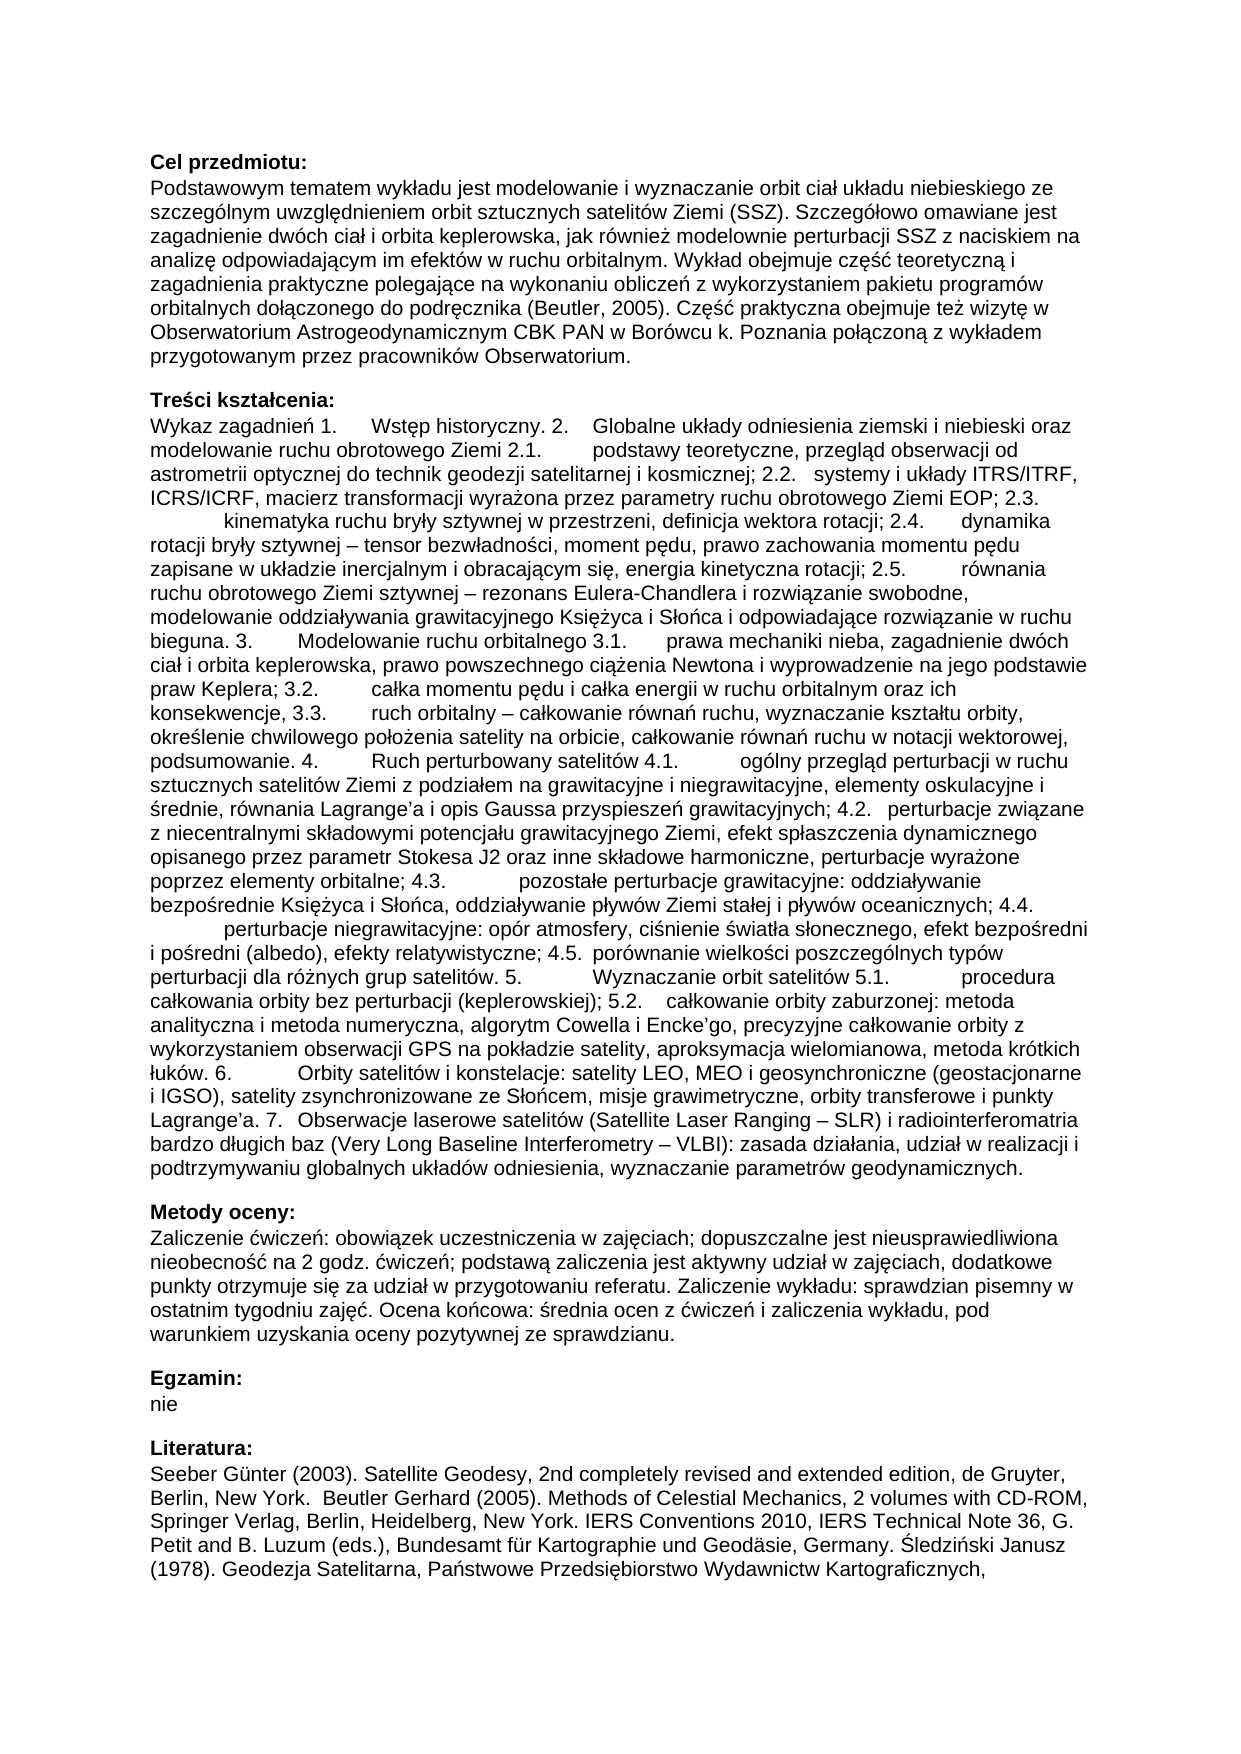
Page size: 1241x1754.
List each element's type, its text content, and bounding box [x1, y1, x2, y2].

text Podstawowym tematem wykładu jest modelowanie i wyznaczanie orbit ciał układu niebieskiego ze szczególnym uwzględnieniem orbit sztucznych satelitów Ziemi (SSZ). Szczegółowo omawiane jest zagadnienie dwóch ciał i orbita keplerowska, jak również modelownie perturbacji SSZ z naciskiem na analizę odpowiadającym im efektów w ruchu orbitalnym. Wykład obejmuje część teoretyczną i zagadnienia praktyczne polegające na wykonaniu obliczeń z wykorzystaniem pakietu programów orbitalnych dołączonego do podręcznika (Beutler, 2005). Część praktyczna obejmuje też wizytę w Obserwatorium Astrogeodynamicznym CBK PAN w Borówcu k. Poznania połączoną z wykładem przygotowanym przez pracowników Obserwatorium. [150, 176, 1090, 368]
text nie [150, 1392, 1090, 1416]
text Treści kształcenia: [150, 387, 1090, 411]
text Cel przedmiotu: [150, 150, 1090, 174]
text Zaliczenie ćwiczeń: obowiązek uczestniczenia w zajęciach; dopuszczalne jest nieusprawiedliwiona nieobecność na 2 godz. ćwiczeń; podstawą zaliczenia jest aktywny udział w zajęciach, dodatkowe punkty otrzymuje się za udział w przygotowaniu referatu. Zaliczenie wykładu: sprawdzian pisemny w ostatnim tygodniu zajęć. Ocena końcowa: średnia ocen z ćwiczeń i zaliczenia wykładu, pod warunkiem uzyskania oceny pozytywnej ze sprawdzianu. [150, 1226, 1090, 1346]
text Wykaz zagadnień 1. Wstęp historyczny. 2. Globalne układy odniesienia ziemski i niebieski oraz modelowanie ruchu obrotowego Ziemi 2.1. podstawy teoretyczne, przegląd obserwacji od astrometrii optycznej do technik geodezji satelitarnej i kosmicznej; 2.2. systemy i układy ITRS/ITRF, ICRS/ICRF, macierz transformacji wyrażona przez parametry ruchu obrotowego Ziemi EOP; 2.3. kinematyka ruchu bryły sztywnej w przestrzeni, definicja wektora rotacji; 2.4. dynamika rotacji bryły sztywnej – tensor bezwładności, moment pędu, prawo zachowania momentu pędu zapisane w układzie inercjalnym i obracającym się, energia kinetyczna rotacji; 2.5. równania ruchu obrotowego Ziemi sztywnej – rezonans Eulera-Chandlera i rozwiązanie swobodne, modelowanie oddziaływania grawitacyjnego Księżyca i Słońca i odpowiadające rozwiązanie w ruchu bieguna. 3. Modelowanie ruchu orbitalnego 3.1. prawa mechaniki nieba, zagadnienie dwóch ciał i orbita keplerowska, prawo powszechnego ciążenia Newtona i wyprowadzenie na jego podstawie praw Keplera; 3.2. całka momentu pędu i całka energii w ruchu orbitalnym oraz ich konsekwencje, 3.3. ruch orbitalny – całkowanie równań ruchu, wyznaczanie kształtu orbity, określenie chwilowego położenia satelity na orbicie, całkowanie równań ruchu w notacji wektorowej, podsumowanie. 4. Ruch perturbowany satelitów 4.1. ogólny przegląd perturbacji w ruchu sztucznych satelitów Ziemi z podziałem na grawitacyjne i niegrawitacyjne, elementy oskulacyjne i średnie, równania Lagrange’a i opis Gaussa przyspieszeń grawitacyjnych; 4.2. perturbacje związane z niecentralnymi składowymi potencjału grawitacyjnego Ziemi, efekt spłaszczenia dynamicznego opisanego przez parametr Stokesa J2 oraz inne składowe harmoniczne, perturbacje wyrażone poprzez elementy orbitalne; 4.3. pozostałe perturbacje grawitacyjne: oddziaływanie bezpośrednie Księżyca i Słońca, oddziaływanie pływów Ziemi stałej i pływów oceanicznych; 4.4. perturbacje niegrawitacyjne: opór atmosfery, ciśnienie światła słonecznego, efekt bezpośredni i pośredni (albedo), efekty relatywistyczne; 4.5. porównanie wielkości poszczególnych typów perturbacji dla różnych grup satelitów. 5. Wyznaczanie orbit satelitów 5.1. procedura całkowania orbity bez perturbacji (keplerowskiej); 5.2. całkowanie orbity zaburzonej: metoda analityczna i metoda numeryczna, algorytm Cowella i Encke’go, precyzyjne całkowanie orbity z wykorzystaniem obserwacji GPS na pokładzie satelity, aproksymacja wielomianowa, metoda krótkich łuków. 6. Orbity satelitów i konstelacje: satelity LEO, MEO i geosynchroniczne (geostacjonarne i IGSO), satelity zsynchronizowane ze Słońcem, misje grawimetryczne, orbity transferowe i punkty Lagrange’a. 7. Obserwacje laserowe satelitów (Satellite Laser Ranging – SLR) i radiointerferomatria bardzo długich baz (Very Long Baseline Interferometry – VLBI): zasada działania, udział w realizacji i podtrzymywaniu globalnych układów odniesienia, wyznaczanie parametrów geodynamicznych. [150, 413, 1090, 1180]
text Egzamin: [150, 1366, 1090, 1389]
text Metody oceny: [150, 1200, 1090, 1224]
text Literatura: [150, 1435, 1090, 1459]
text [150, 1461, 1090, 1581]
